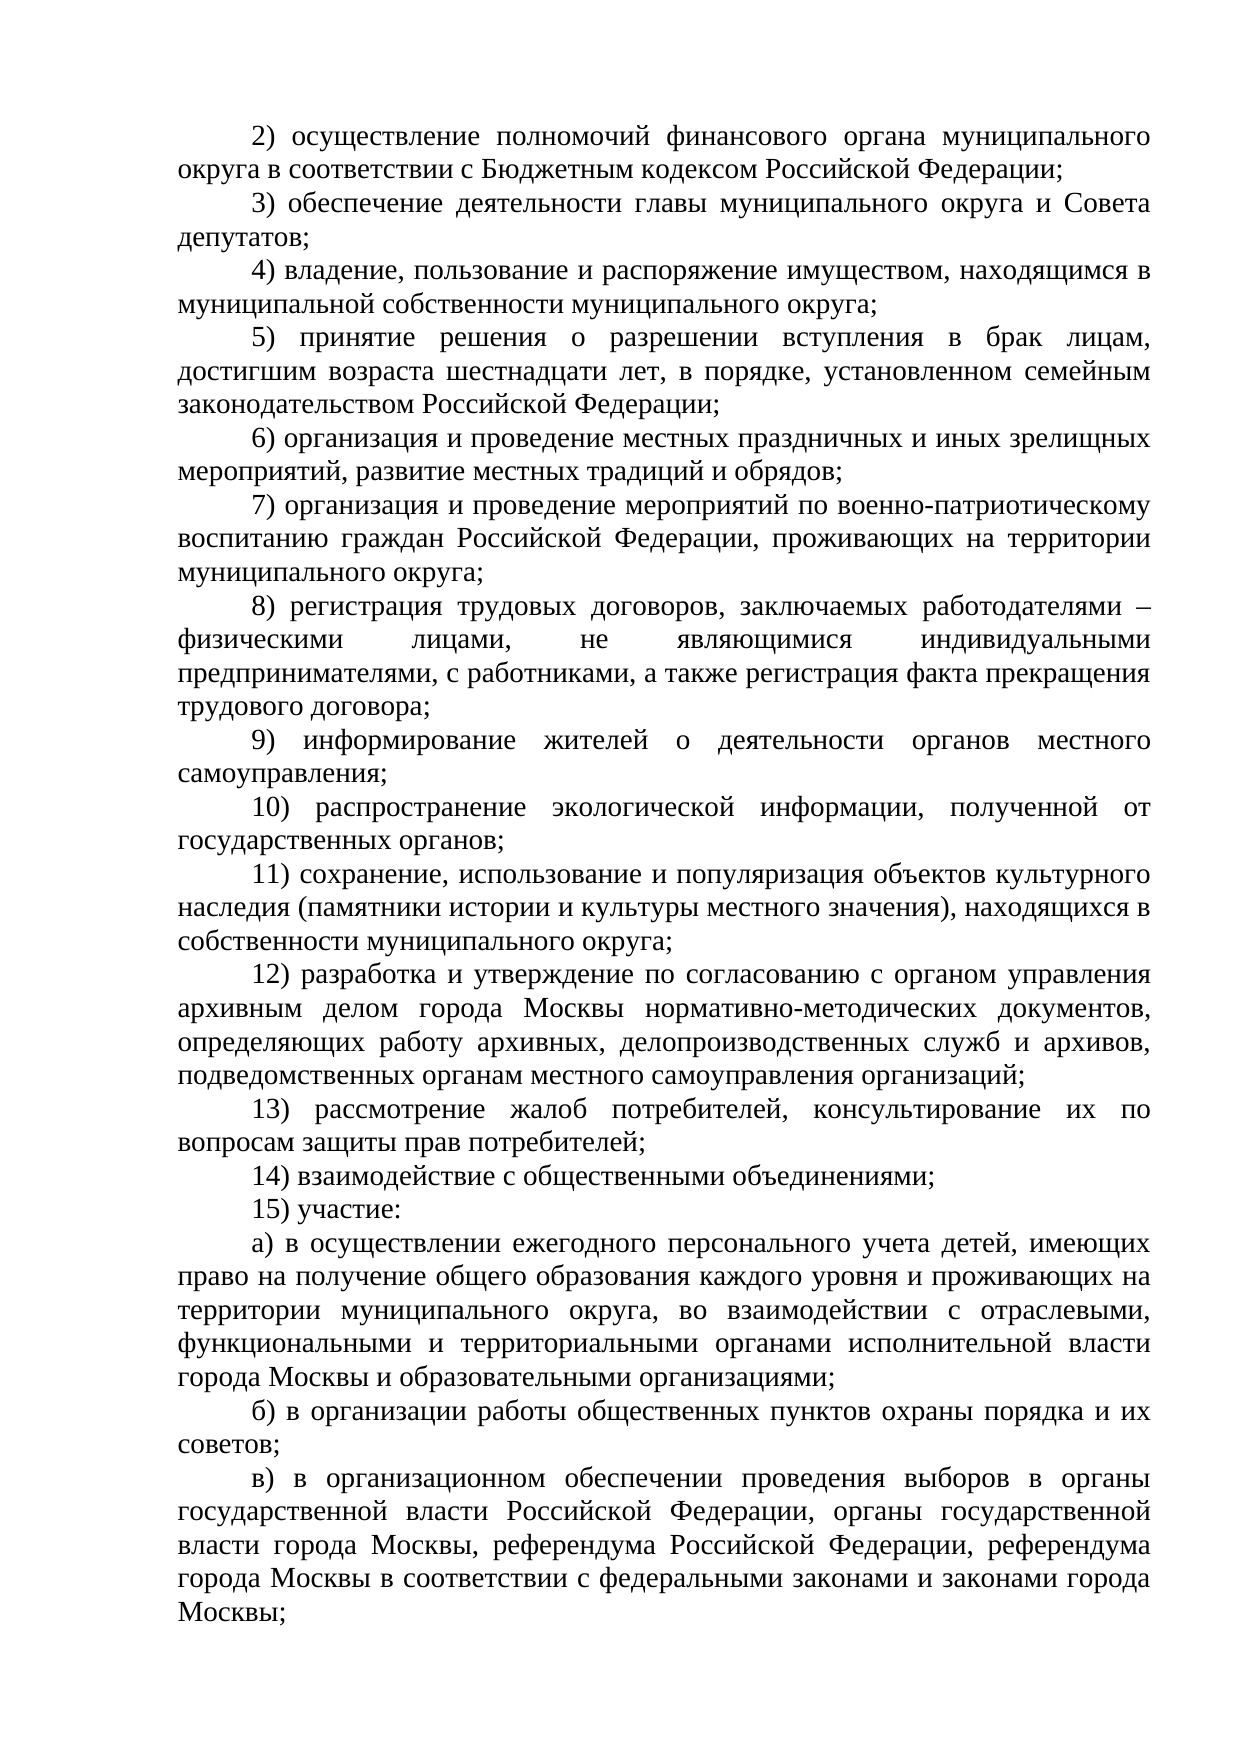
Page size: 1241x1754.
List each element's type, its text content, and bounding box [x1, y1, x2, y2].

text 15) участие: [177, 1191, 1152, 1225]
text в) в организационном обеспечении проведения выборов в органы государственной власти Российской Федерации, органы государственной власти города Москвы, референдума Российской Федерации, референдума города Москвы в соответствии с федеральными законами и законами города Москвы; [177, 1460, 1152, 1627]
text 10) распространение экологической информации, полученной от государственных органов; [177, 789, 1152, 856]
text б) в организации работы общественных пунктов охраны порядка и их советов; [177, 1393, 1152, 1460]
text 11) сохранение, использование и популяризация объектов культурного наследия (памятники истории и культуры местного значения), находящихся в собственности муниципального округа; [177, 856, 1152, 957]
text а) в осуществлении ежегодного персонального учета детей, имеющих право на получение общего образования каждого уровня и проживающих на территории муниципального округа, во взаимодействии с отраслевыми, функциональными и территориальными органами исполнительной власти города Москвы и образовательными организациями; [177, 1225, 1152, 1393]
text 9) информирование жителей о деятельности органов местного самоуправления; [177, 722, 1152, 789]
text 5) принятие решения о разрешении вступления в брак лицам, достигшим возраста шестнадцати лет, в порядке, установленном семейным законодательством Российской Федерации; [177, 319, 1152, 420]
text 7) организация и проведение мероприятий по военно-патриотическому воспитанию граждан Российской Федерации, проживающих на территории муниципального округа; [177, 487, 1152, 588]
text 12) разработка и утверждение по согласованию с органом управления архивным делом города Москвы нормативно-методических документов, определяющих работу архивных, делопроизводственных служб и архивов, подведомственных органам местного самоуправления организаций; [177, 957, 1152, 1091]
text 14) взаимодействие с общественными объединениями; [177, 1158, 1152, 1191]
text 6) организация и проведение местных праздничных и иных зрелищных мероприятий, развитие местных традиций и обрядов; [177, 420, 1152, 487]
text 13) рассмотрение жалоб потребителей, консультирование их по вопросам защиты прав потребителей; [177, 1091, 1152, 1158]
text 4) владение, пользование и распоряжение имуществом, находящимся в муниципальной собственности муниципального округа; [177, 252, 1152, 319]
text 3) обеспечение деятельности главы муниципального округа и Совета депутатов; [177, 185, 1152, 252]
text 2) осуществление полномочий финансового органа муниципального округа в соответствии с Бюджетным кодексом Российской Федерации; [177, 118, 1152, 185]
text 8) регистрация трудовых договоров, заключаемых работодателями – физическими лицами, не являющимися индивидуальными предпринимателями, с работниками, а также регистрация факта прекращения трудового договора; [177, 588, 1152, 722]
